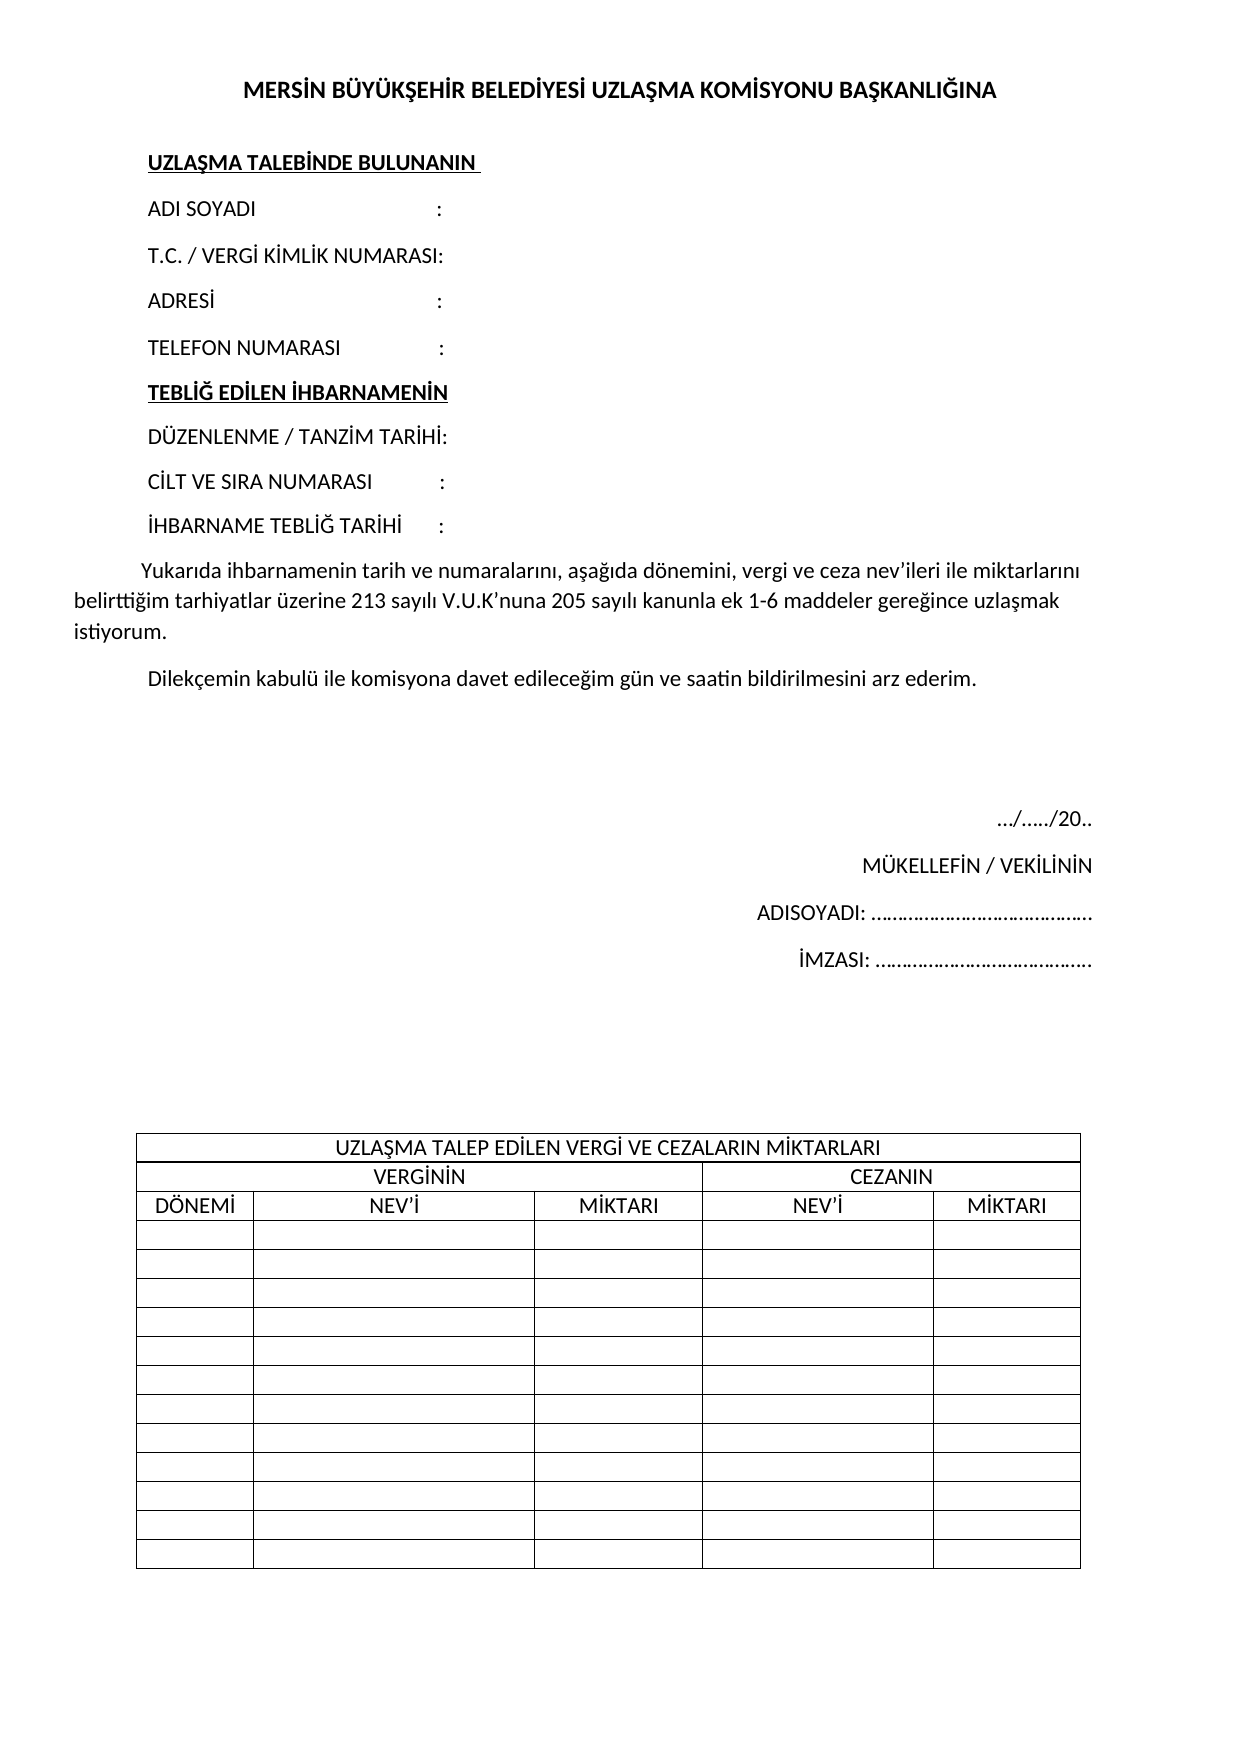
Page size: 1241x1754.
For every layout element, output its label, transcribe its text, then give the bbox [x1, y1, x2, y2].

table_cell NEV’İ [254, 1192, 534, 1219]
text ADISOYADI: …………………………………… [148, 898, 1093, 926]
table_cell VERGİNİN [137, 1163, 702, 1191]
text UZLAŞMA TALEBİNDE BULUNANIN [148, 148, 1093, 176]
table_cell [137, 1395, 253, 1423]
table_cell [137, 1482, 253, 1510]
table_cell [254, 1366, 534, 1394]
table_cell [137, 1279, 253, 1307]
table_cell [254, 1424, 534, 1452]
table_cell [137, 1337, 253, 1365]
table_cell [254, 1395, 534, 1423]
table_cell [254, 1221, 534, 1249]
table_cell [934, 1366, 1080, 1394]
table_cell [703, 1366, 933, 1394]
table_cell [934, 1540, 1080, 1568]
text CİLT VE SIRA NUMARASI : [148, 467, 1093, 495]
table_cell DÖNEMİ [137, 1192, 253, 1219]
text MÜKELLEFİN / VEKİLİNİN [148, 851, 1093, 879]
table_cell [934, 1250, 1080, 1278]
table_cell [535, 1337, 702, 1365]
text Yukarıda ihbarnamenin tarih ve numaralarını, aşağıda dönemini, vergi ve ceza nev’ileri ile miktarlarını belirttiğim tarhiyatlar üzerine 213 sayılı V.U.K’nuna 205 sayılı kanunla ek 1-6 maddeler gereğince uzlaşmak istiyorum. [74, 556, 1093, 645]
table_cell [934, 1308, 1080, 1336]
table_cell [535, 1511, 702, 1539]
table_cell [535, 1482, 702, 1510]
table_cell [934, 1221, 1080, 1249]
table_cell [535, 1366, 702, 1394]
table_cell [137, 1511, 253, 1539]
table_cell [137, 1424, 253, 1452]
table_cell [137, 1366, 253, 1394]
table_cell [254, 1482, 534, 1510]
table_cell [535, 1308, 702, 1336]
text …/…../20.. [148, 804, 1093, 832]
table_cell [535, 1395, 702, 1423]
table_cell [703, 1308, 933, 1336]
table_cell [703, 1337, 933, 1365]
table_cell [137, 1540, 253, 1568]
table_cell [254, 1453, 534, 1481]
table_cell [254, 1540, 534, 1568]
text TEBLİĞ EDİLEN İHBARNAMENİN [148, 378, 1093, 406]
text ADRESİ : [148, 286, 1093, 314]
table_cell [535, 1279, 702, 1307]
table_cell [934, 1453, 1080, 1481]
table_cell [703, 1482, 933, 1510]
table_cell [535, 1453, 702, 1481]
table_cell [137, 1308, 253, 1336]
table_cell MİKTARI [535, 1192, 702, 1219]
table_cell [535, 1540, 702, 1568]
table_cell [535, 1424, 702, 1452]
text Dilekçemin kabulü ile komisyona davet edileceğim gün ve saatin bildirilmesini arz ederim. [148, 664, 1196, 692]
table_cell [137, 1250, 253, 1278]
table_cell [934, 1511, 1080, 1539]
text ADI SOYADI : [148, 194, 1093, 222]
table_cell [703, 1221, 933, 1249]
table_cell [703, 1540, 933, 1568]
text İMZASI: ………………………………….. [148, 945, 1093, 973]
table_cell [254, 1511, 534, 1539]
table_cell MİKTARI [934, 1192, 1080, 1219]
table_cell [254, 1308, 534, 1336]
table_cell [934, 1279, 1080, 1307]
table_cell [934, 1482, 1080, 1510]
table_cell [254, 1250, 534, 1278]
text DÜZENLENME / TANZİM TARİHİ: [148, 422, 1093, 450]
table_cell [137, 1221, 253, 1249]
table_cell [535, 1250, 702, 1278]
table_cell [934, 1337, 1080, 1365]
table_cell CEZANIN [703, 1163, 1080, 1191]
text T.C. / VERGİ KİMLİK NUMARASI: [148, 241, 1093, 269]
table_cell [254, 1279, 534, 1307]
table_cell [703, 1395, 933, 1423]
text İHBARNAME TEBLİĞ TARİHİ : [148, 512, 1093, 540]
table_cell [535, 1221, 702, 1249]
table_cell [934, 1395, 1080, 1423]
table_cell [703, 1511, 933, 1539]
table_cell [254, 1337, 534, 1365]
table_cell [703, 1279, 933, 1307]
table_cell NEV’İ [703, 1192, 933, 1219]
table_cell [703, 1250, 933, 1278]
table_cell [934, 1424, 1080, 1452]
table_header UZLAŞMA TALEP EDİLEN VERGİ VE CEZALARIN MİKTARLARI [137, 1134, 1080, 1161]
text TELEFON NUMARASI : [148, 333, 1093, 361]
table_cell [137, 1453, 253, 1481]
table_cell [703, 1424, 933, 1452]
table_cell [703, 1453, 933, 1481]
